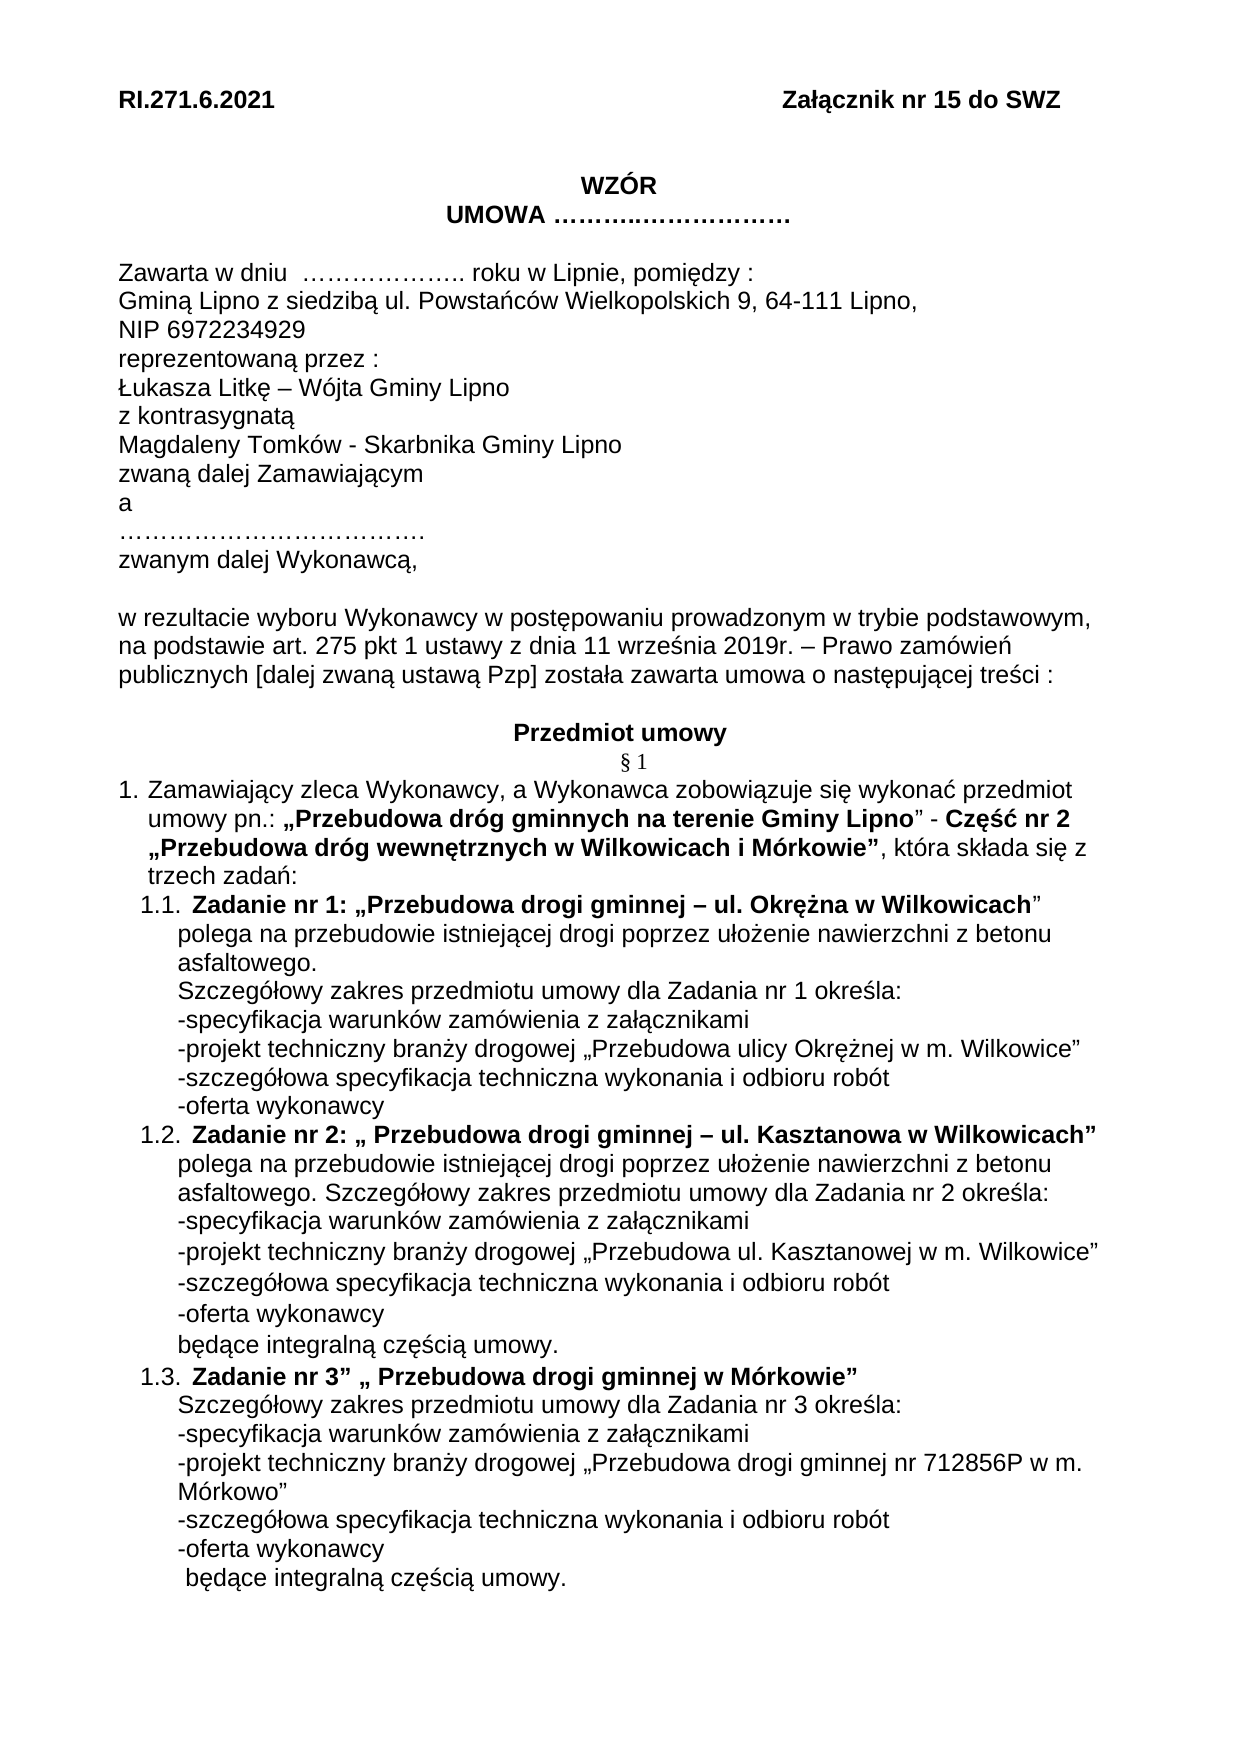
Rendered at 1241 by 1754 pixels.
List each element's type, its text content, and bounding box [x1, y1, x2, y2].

list Zadanie nr 2: „ Przebudowa drogi gminnej – ul. Kasztanowa w Wilkowicach” polega na przebudowie istniejącej drogi poprzez ułożenie nawierzchni z betonu asfaltowego. Szczegółowy zakres przedmiotu umowy dla Zadania nr 2 określa: [140, 1120, 1122, 1206]
list -szczegółowa specyfikacja techniczna wykonania i odbioru robót [177, 1505, 1122, 1534]
text zwanym dalej Wykonawcą, [118, 545, 1122, 574]
list Szczegółowy zakres przedmiotu umowy dla Zadania nr 3 określa: [177, 1390, 1122, 1419]
list -oferta wykonawcy [177, 1299, 1122, 1328]
list będące integralną częścią umowy. [177, 1330, 1122, 1359]
text WZÓR [115, 114, 1122, 200]
list Zadanie nr 3” „ Przebudowa drogi gminnej w Mórkowie” [140, 1361, 1122, 1390]
list -oferta wykonawcy [177, 1091, 1122, 1120]
list -specyfikacja warunków zamówienia z załącznikami [177, 1206, 1122, 1235]
list Zamawiający zleca Wykonawcy, a Wykonawca zobowiązuje się wykonać przedmiot umowy pn.: „Przebudowa dróg gminnych na terenie Gminy Lipno” - Część nr 2 „Przebudowa dróg wewnętrznych w Wilkowicach i Mórkowie”, która składa się z trzech zadań: [118, 775, 1122, 890]
text Zawarta w dniu ……………….. roku w Lipnie, pomiędzy : [118, 229, 1122, 286]
list -szczegółowa specyfikacja techniczna wykonania i odbioru robót [177, 1062, 1122, 1091]
text Magdaleny Tomków - Skarbnika Gminy Lipno [118, 430, 1122, 459]
list -specyfikacja warunków zamówienia z załącznikami [177, 1419, 1122, 1448]
text NIP 6972234929 [118, 315, 1122, 344]
text Gminą Lipno z siedzibą ul. Powstańców Wielkopolskich 9, 64-111 Lipno, [118, 286, 1122, 315]
list -projekt techniczny branży drogowej „Przebudowa ul. Kasztanowej w m. Wilkowice” [177, 1237, 1122, 1266]
text UMOWA ………..……………… [115, 200, 1122, 229]
list Szczegółowy zakres przedmiotu umowy dla Zadania nr 1 określa: [177, 976, 1122, 1005]
list będące integralną częścią umowy. [185, 1563, 1122, 1591]
text w rezultacie wyboru Wykonawcy w postępowaniu prowadzonym w trybie podstawowym, na podstawie art. 275 pkt 1 ustawy z dnia 11 września 2019r. – Prawo zamówień publicznych [dalej zwaną ustawą Pzp] została zawarta umowa o następującej treści : [118, 574, 1122, 689]
list Zadanie nr 1: „Przebudowa drogi gminnej – ul. Okrężna w Wilkowicach” polega na przebudowie istniejącej drogi poprzez ułożenie nawierzchni z betonu asfaltowego. [140, 890, 1122, 976]
text reprezentowaną przez : [118, 344, 1122, 372]
text z kontrasygnatą [118, 401, 1122, 430]
list -projekt techniczny branży drogowej „Przebudowa drogi gminnej nr 712856P w m. Mórkowo” [177, 1448, 1122, 1505]
text zwaną dalej Zamawiającym [118, 459, 1122, 487]
text ………………………………. [118, 516, 1122, 545]
list -specyfikacja warunków zamówienia z załącznikami [177, 1005, 1122, 1034]
text Łukasza Litkę – Wójta Gminy Lipno [118, 372, 1122, 401]
text a [118, 487, 1122, 516]
list -szczegółowa specyfikacja techniczna wykonania i odbioru robót [177, 1268, 1122, 1297]
text RI.271.6.2021 Załącznik nr 15 do SWZ [118, 85, 1122, 114]
list -oferta wykonawcy [177, 1534, 1122, 1563]
text Przedmiot umowy [118, 689, 1122, 746]
list -projekt techniczny branży drogowej „Przebudowa ulicy Okrężnej w m. Wilkowice” [177, 1034, 1122, 1062]
